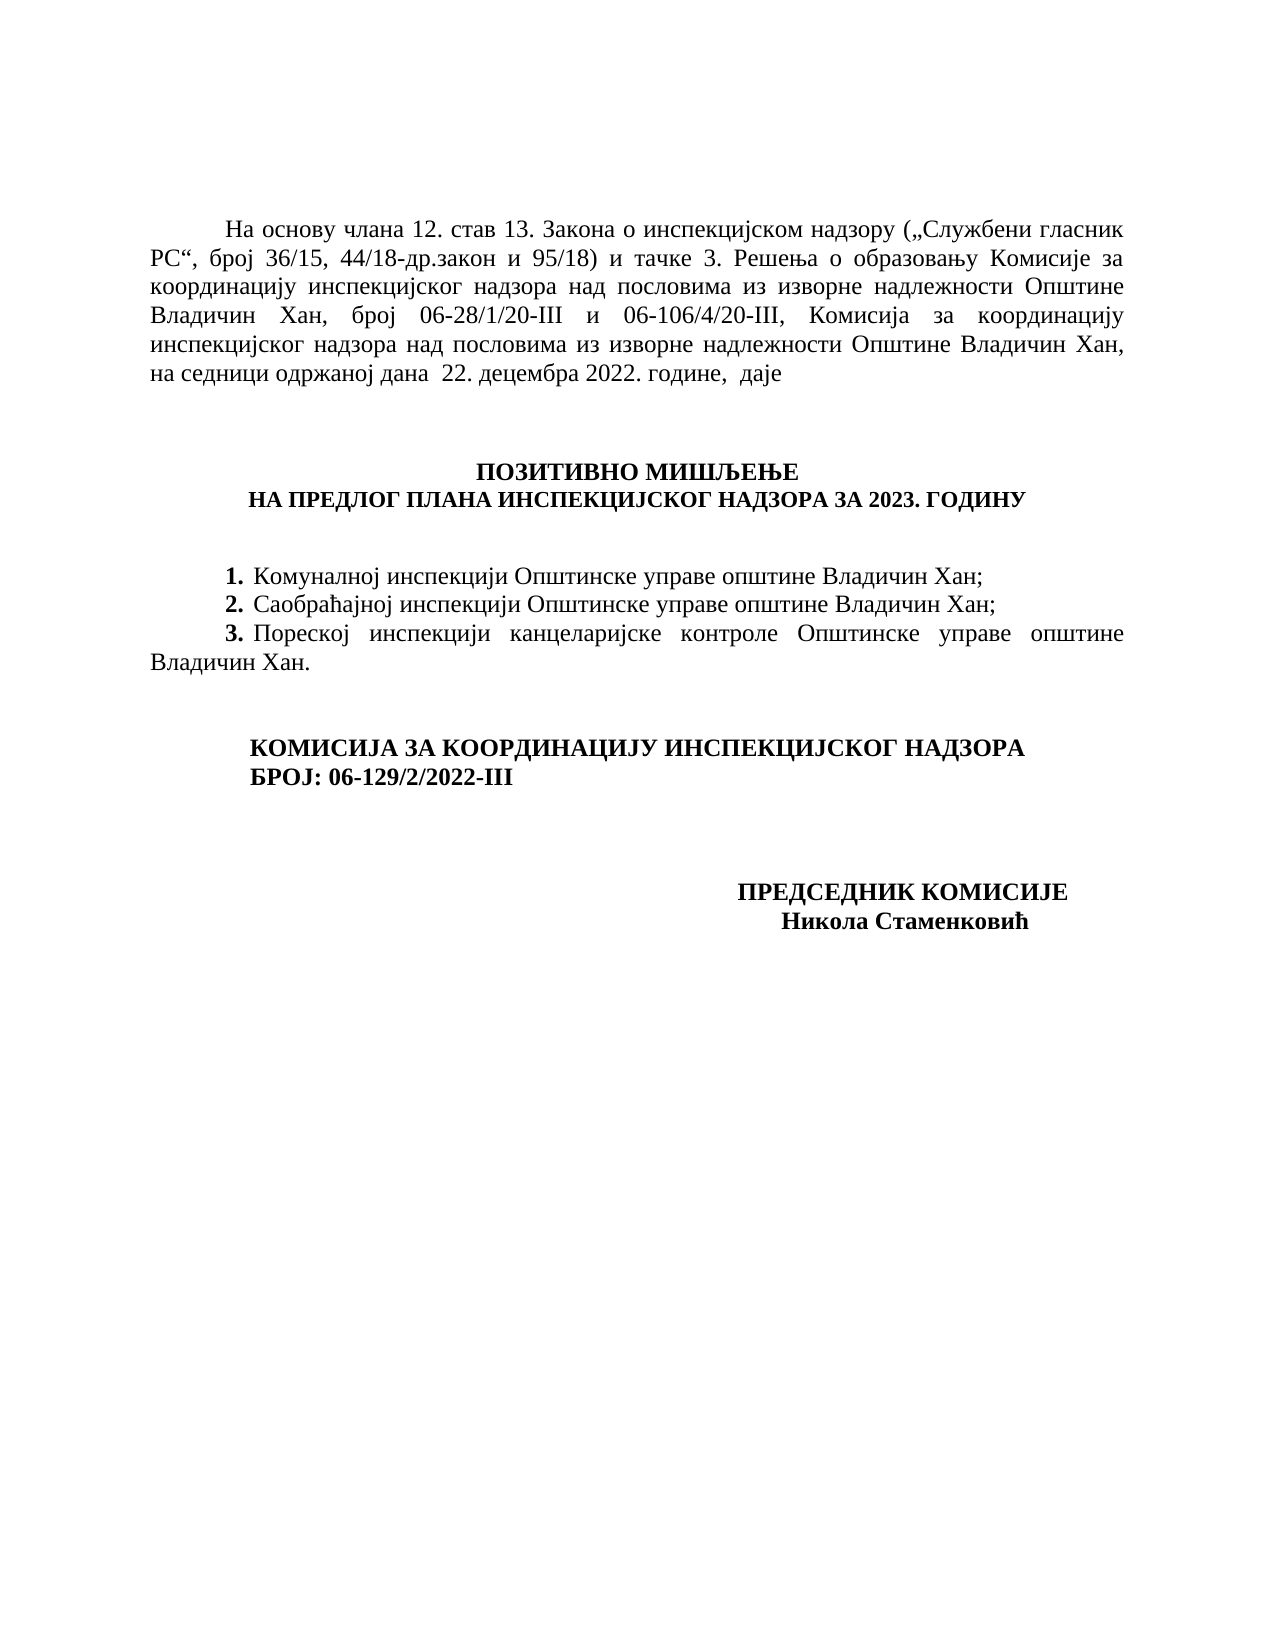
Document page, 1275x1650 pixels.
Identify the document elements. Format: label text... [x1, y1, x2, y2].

text КОМИСИЈА ЗА КООРДИНАЦИЈУ ИНСПЕКЦИЈСКОГ НАДЗОРА [150, 733, 1125, 762]
text БРОЈ: 06-129/2/2022-III [150, 762, 1125, 791]
text НА ПРЕДЛОГ ПЛАНА ИНСПЕКЦИЈСКОГ НАДЗОРА ЗА 2023. ГОДИНУ [150, 486, 1125, 512]
text ПРЕДСЕДНИК КОМИСИЈЕ [150, 877, 1125, 906]
list Пореској инспекцији канцеларијске контроле Општинске управе општине Владичин Хан. [150, 618, 1125, 676]
text На основу члана 12. став 13. Закона о инспекцијском надзору („Службени гласник РС“, број 36/15, 44/18-др.закон и 95/18) и тачке 3. Решења о образовању Комисије за координацију инспекцијског надзора над пословима из изворне надлежности Општине Владичин Хан, број 06-28/1/20-III и 06-106/4/20-III, Комисија за координацију инспекцијског надзора над пословима из изворне надлежности Општине Владичин Хан, на седници одржаној дана 22. децембра 2022. године, даје [150, 214, 1125, 386]
list Саобраћајној инспекцији Општинске управе општине Владичин Хан; [225, 589, 1125, 618]
text ПОЗИТИВНО МИШЉЕЊЕ [150, 457, 1125, 486]
list Комуналној инспекцији Општинске управе општине Владичин Хан; [225, 561, 1125, 589]
text Никола Стаменковић [150, 906, 1125, 934]
